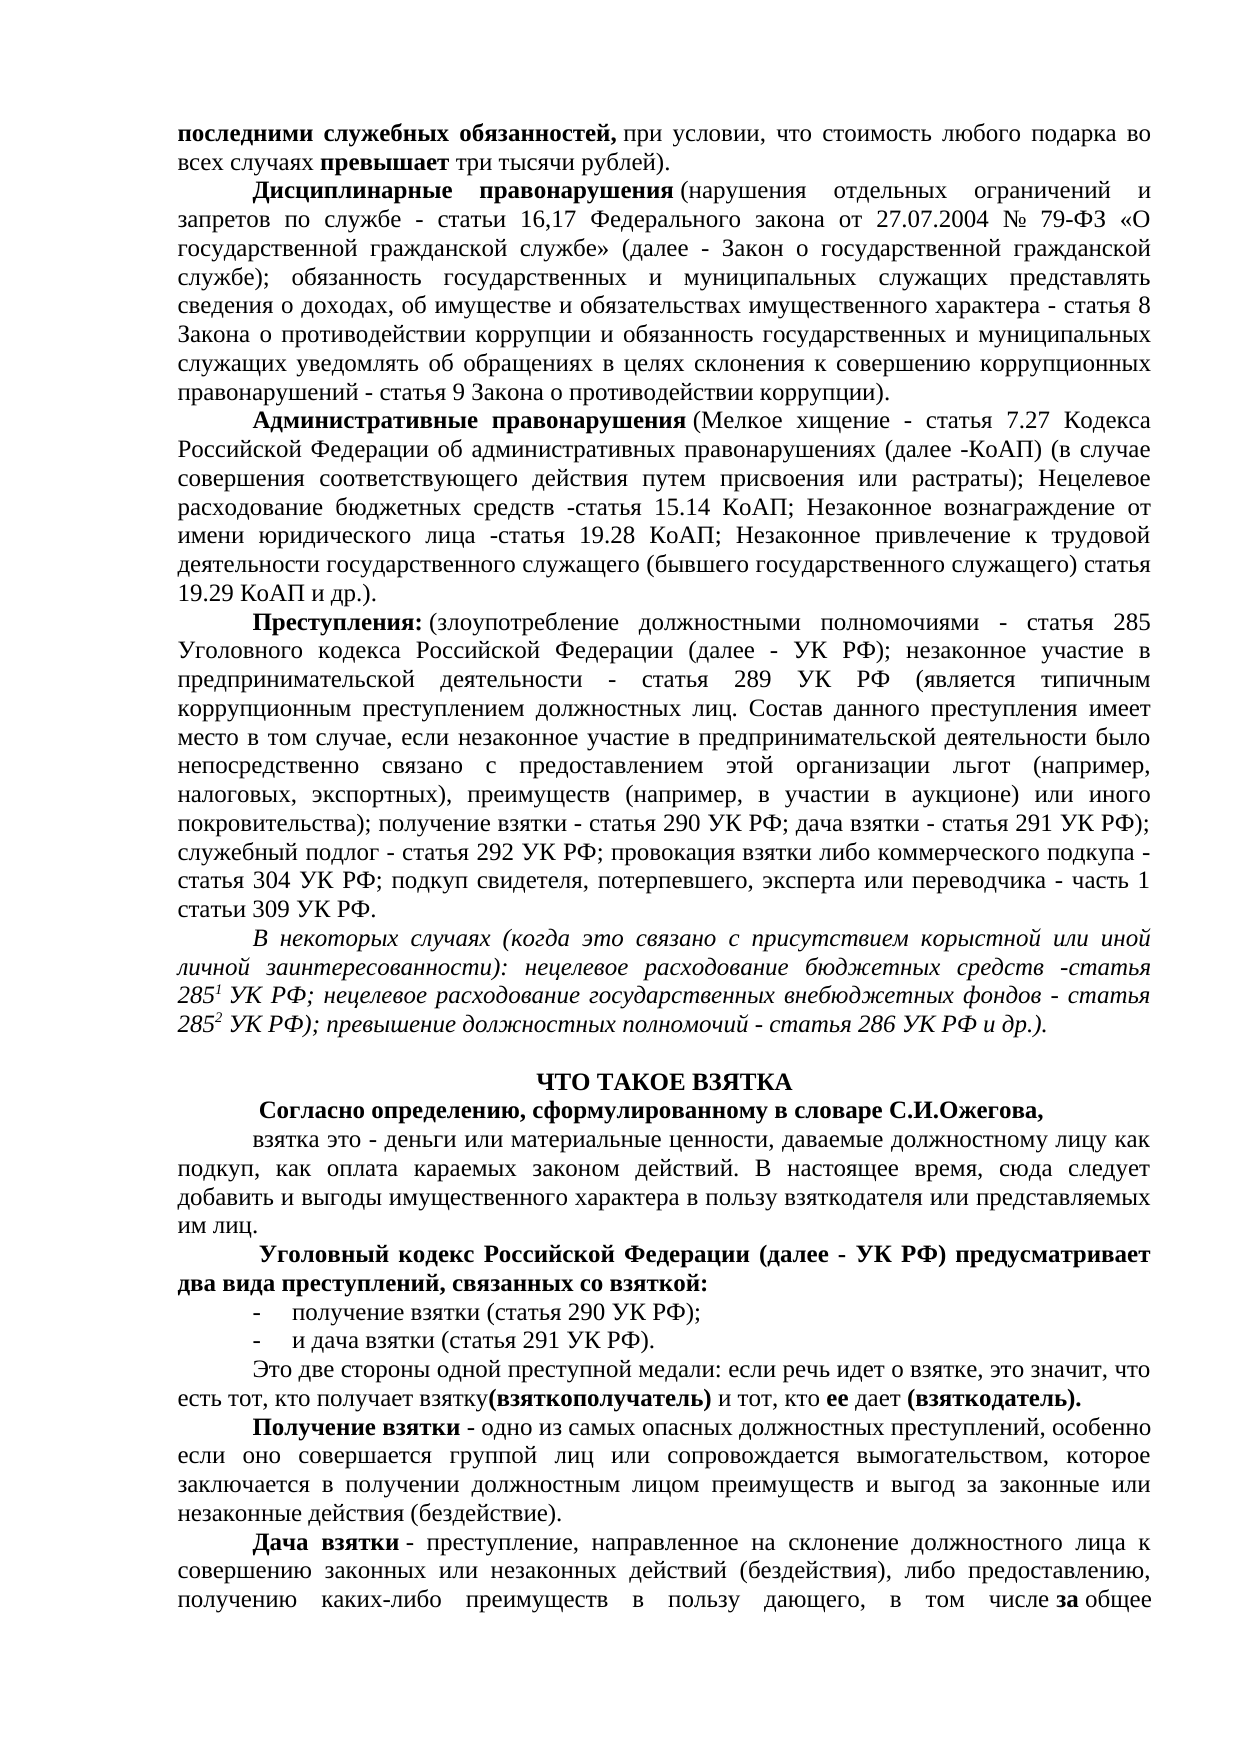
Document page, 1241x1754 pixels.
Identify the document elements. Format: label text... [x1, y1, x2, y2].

text взятка это - деньги или материальные ценности, даваемые должностному лицу как подкуп, как оплата караемых законом действий. В настоящее время, сюда следует добавить и выгоды имущественного характера в пользу взяткодателя или представляемых им лиц. [177, 1124, 1152, 1239]
text Дисциплинарные правонарушения (нарушения отдельных ограничений и запретов по службе - статьи 16,17 Федерального закона от 27.07.2004 № 79-ФЗ «О государственной гражданской службе» (далее - Закон о государственной гражданской службе); обязанность государственных и муниципальных служащих представлять сведения о доходах, об имуществе и обязательствах имущественного характера - статья 8 Закона о противодействии коррупции и обязанность государственных и муниципальных служащих уведомлять об обращениях в целях склонения к совершению коррупционных правонарушений - статья 9 Закона о противодействии коррупции). [177, 176, 1152, 406]
text Получение взятки - одно из самых опасных должностных преступлений, особенно если оно совершается группой лиц или сопровождается вымогательством, которое заключается в получении должностным лицом преимуществ и выгод за законные или незаконные действия (бездействие). [177, 1412, 1152, 1527]
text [177, 118, 1152, 176]
text Преступления: (злоупотребление должностными полномочиями - статья 285 Уголовного кодекса Российской Федерации (далее - УК РФ); незаконное участие в предпринимательской деятельности - статья 289 УК РФ (является типичным коррупционным преступлением должностных лиц. Состав данного преступления имеет место в том случае, если незаконное участие в предпринимательской деятельности было непосредственно связано с предоставлением этой организации льгот (например, налоговых, экспортных), преимуществ (например, в участии в аукционе) или иного покровительства); получение взятки - статья 290 УК РФ; дача взятки - статья 291 УК РФ); служебный подлог - статья 292 УК РФ; провокация взятки либо коммерческого подкупа - статья 304 УК РФ; подкуп свидетеля, потерпевшего, эксперта или переводчика - часть 1 статьи 309 УК РФ. [177, 607, 1152, 923]
text Уголовный кодекс Российской Федерации (далее - УК РФ) предусматривает два вида преступлений, связанных со взяткой: [177, 1239, 1152, 1297]
text Это две стороны одной преступной медали: если речь идет о взятке, это значит, что есть тот, кто получает взятку(взяткополучатель) и тот, кто ее дает (взяткодатель). [177, 1354, 1152, 1412]
text В некоторых случаях (когда это связано с присутствием корыстной или иной личной заинтересованности): нецелевое расходование бюджетных средств -статья 2851 УК РФ; нецелевое расходование государственных внебюджетных фондов - статья 2852 УК РФ); превышение должностных полномочий - статья 286 УК РФ и др.). [177, 923, 1152, 1038]
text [177, 1527, 1152, 1613]
text - получение взятки (статья 290 УК РФ); [177, 1297, 1152, 1326]
text ЧТО ТАКОЕ ВЗЯТКА [177, 1067, 1152, 1096]
text Административные правонарушения (Мелкое хищение - статья 7.27 Кодекса Российской Федерации об административных правонарушениях (далее -КоАП) (в случае совершения соответствующего действия путем присвоения или растраты); Нецелевое расходование бюджетных средств -статья 15.14 КоАП; Незаконное вознаграждение от имени юридического лица -статья 19.28 КоАП; Незаконное привлечение к трудовой деятельности государственного служащего (бывшего государственного служащего) статья 19.29 КоАП и др.). [177, 406, 1152, 607]
text Согласно определению, сформулированному в словаре С.И.Ожегова, [177, 1096, 1152, 1124]
text - и дача взятки (статья 291 УК РФ). [177, 1326, 1152, 1354]
